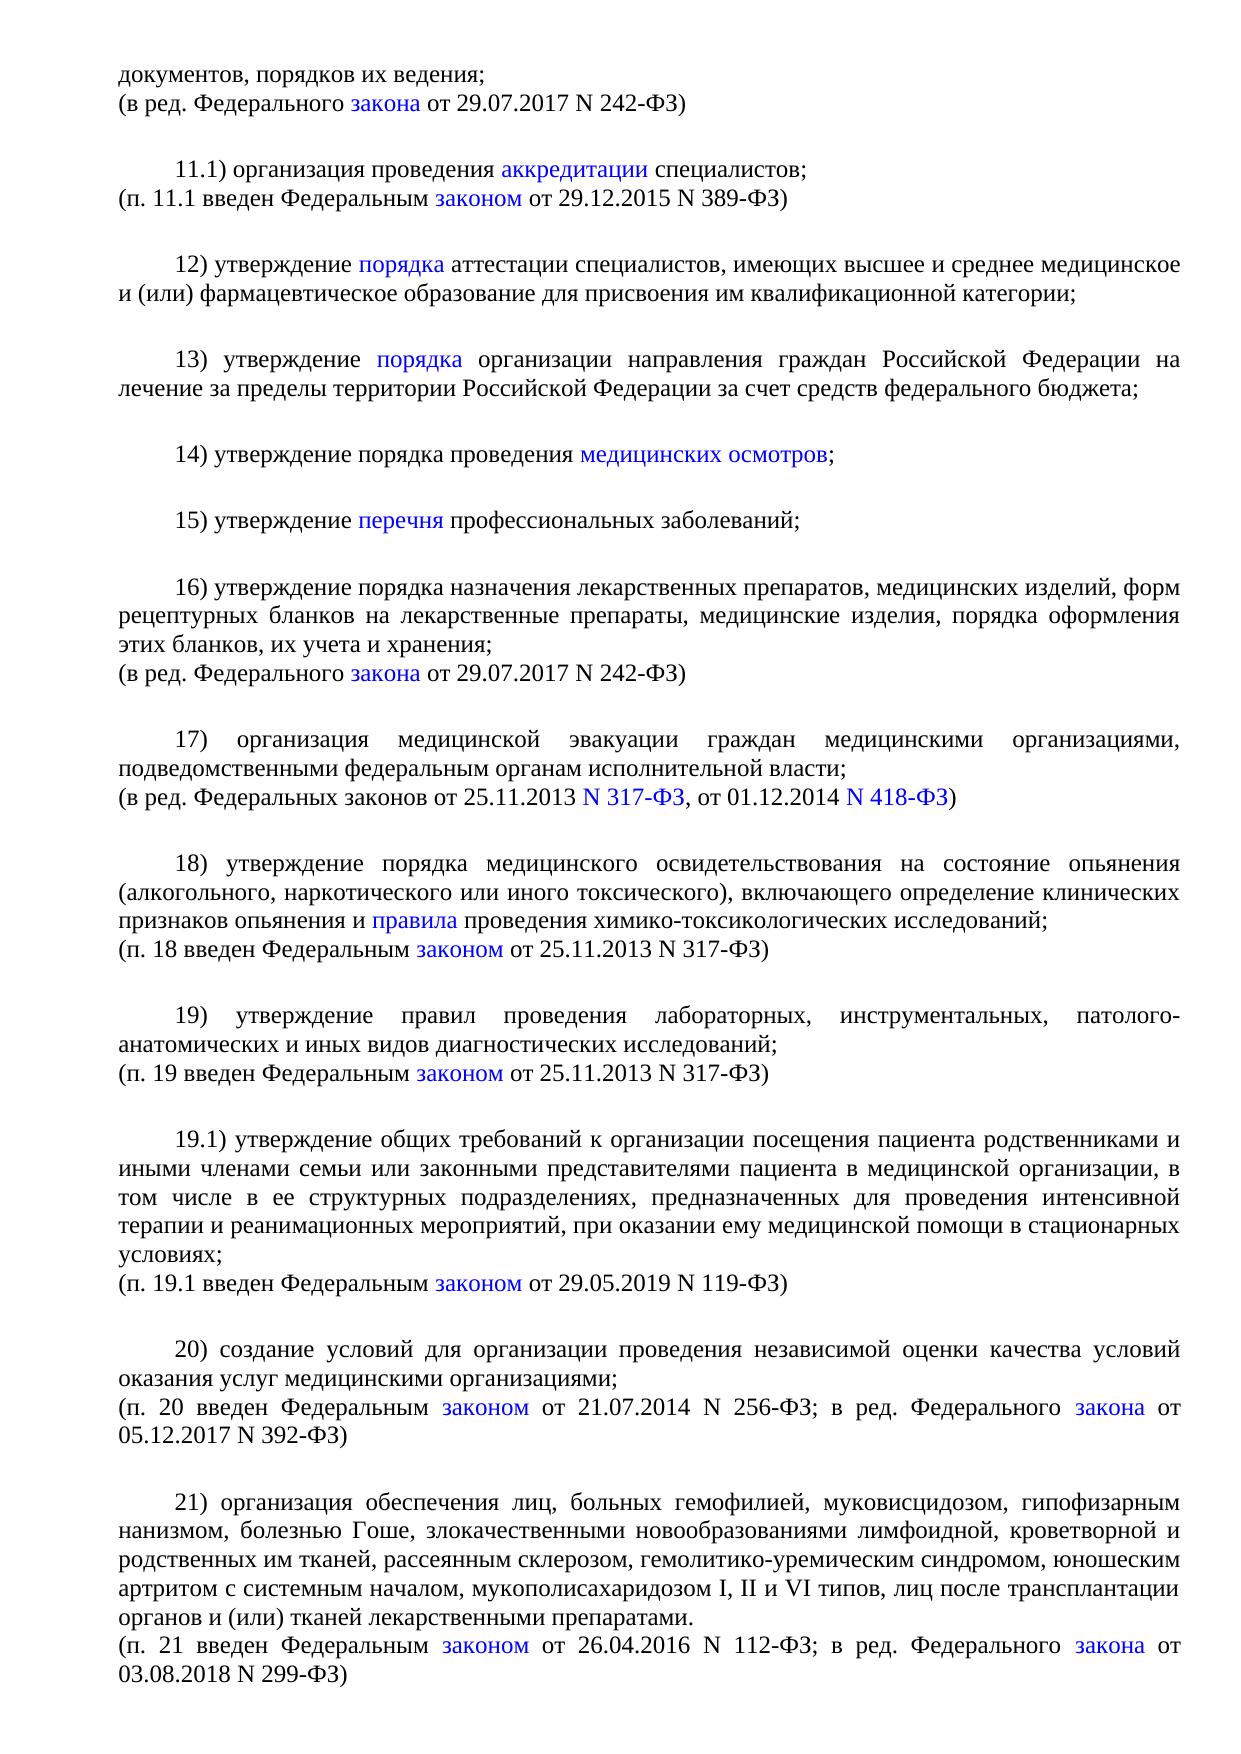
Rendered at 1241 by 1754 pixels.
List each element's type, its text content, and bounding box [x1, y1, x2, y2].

text (п. 20 введен Федеральным законом от 21.07.2014 N 256-ФЗ; в ред. Федерального закона от 05.12.2017 N 392-ФЗ) [118, 1392, 1181, 1449]
text (в ред. Федеральных законов от 25.11.2013 N 317-ФЗ, от 01.12.2014 N 418-ФЗ) [118, 782, 1181, 810]
text 11.1) организация проведения аккредитации специалистов; [118, 154, 1181, 183]
text (п. 11.1 введен Федеральным законом от 29.12.2015 N 389-ФЗ) [118, 183, 1181, 212]
text 16) утверждение порядка назначения лекарственных препаратов, медицинских изделий, форм рецептурных бланков на лекарственные препараты, медицинские изделия, порядка оформления этих бланков, их учета и хранения; [118, 572, 1181, 658]
text 13) утверждение порядка организации направления граждан Российской Федерации на лечение за пределы территории Российской Федерации за счет средств федерального бюджета; [118, 344, 1181, 402]
text 12) утверждение порядка аттестации специалистов, имеющих высшее и среднее медицинское и (или) фармацевтическое образование для присвоения им квалификационной категории; [118, 249, 1181, 307]
text (п. 21 введен Федеральным законом от 26.04.2016 N 112-ФЗ; в ред. Федерального закона от 03.08.2018 N 299-ФЗ) [118, 1630, 1181, 1688]
text (п. 19 введен Федеральным законом от 25.11.2013 N 317-ФЗ) [118, 1058, 1181, 1087]
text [118, 59, 1181, 88]
text 18) утверждение порядка медицинского освидетельствования на состояние опьянения (алкогольного, наркотического или иного токсического), включающего определение клинических признаков опьянения и правила проведения химико-токсикологических исследований; [118, 848, 1181, 934]
text (п. 19.1 введен Федеральным законом от 29.05.2019 N 119-ФЗ) [118, 1268, 1181, 1297]
text (в ред. Федерального закона от 29.07.2017 N 242-ФЗ) [118, 658, 1181, 687]
text 19) утверждение правил проведения лабораторных, инструментальных, патолого-анатомических и иных видов диагностических исследований; [118, 1000, 1181, 1058]
text 21) организация обеспечения лиц, больных гемофилией, муковисцидозом, гипофизарным нанизмом, болезнью Гоше, злокачественными новообразованиями лимфоидной, кроветворной и родственных им тканей, рассеянным склерозом, гемолитико-уремическим синдромом, юношеским артритом с системным началом, мукополисахаридозом I, II и VI типов, лиц после трансплантации органов и (или) тканей лекарственными препаратами. [118, 1487, 1181, 1630]
text 19.1) утверждение общих требований к организации посещения пациента родственниками и иными членами семьи или законными представителями пациента в медицинской организации, в том числе в ее структурных подразделениях, предназначенных для проведения интенсивной терапии и реанимационных мероприятий, при оказании ему медицинской помощи в стационарных условиях; [118, 1124, 1181, 1268]
text (п. 18 введен Федеральным законом от 25.11.2013 N 317-ФЗ) [118, 934, 1181, 963]
text (в ред. Федерального закона от 29.07.2017 N 242-ФЗ) [118, 88, 1181, 117]
text 20) создание условий для организации проведения независимой оценки качества условий оказания услуг медицинскими организациями; [118, 1334, 1181, 1392]
text 14) утверждение порядка проведения медицинских осмотров; [118, 439, 1181, 468]
text 15) утверждение перечня профессиональных заболеваний; [118, 505, 1181, 534]
text 17) организация медицинской эвакуации граждан медицинскими организациями, подведомственными федеральным органам исполнительной власти; [118, 724, 1181, 782]
